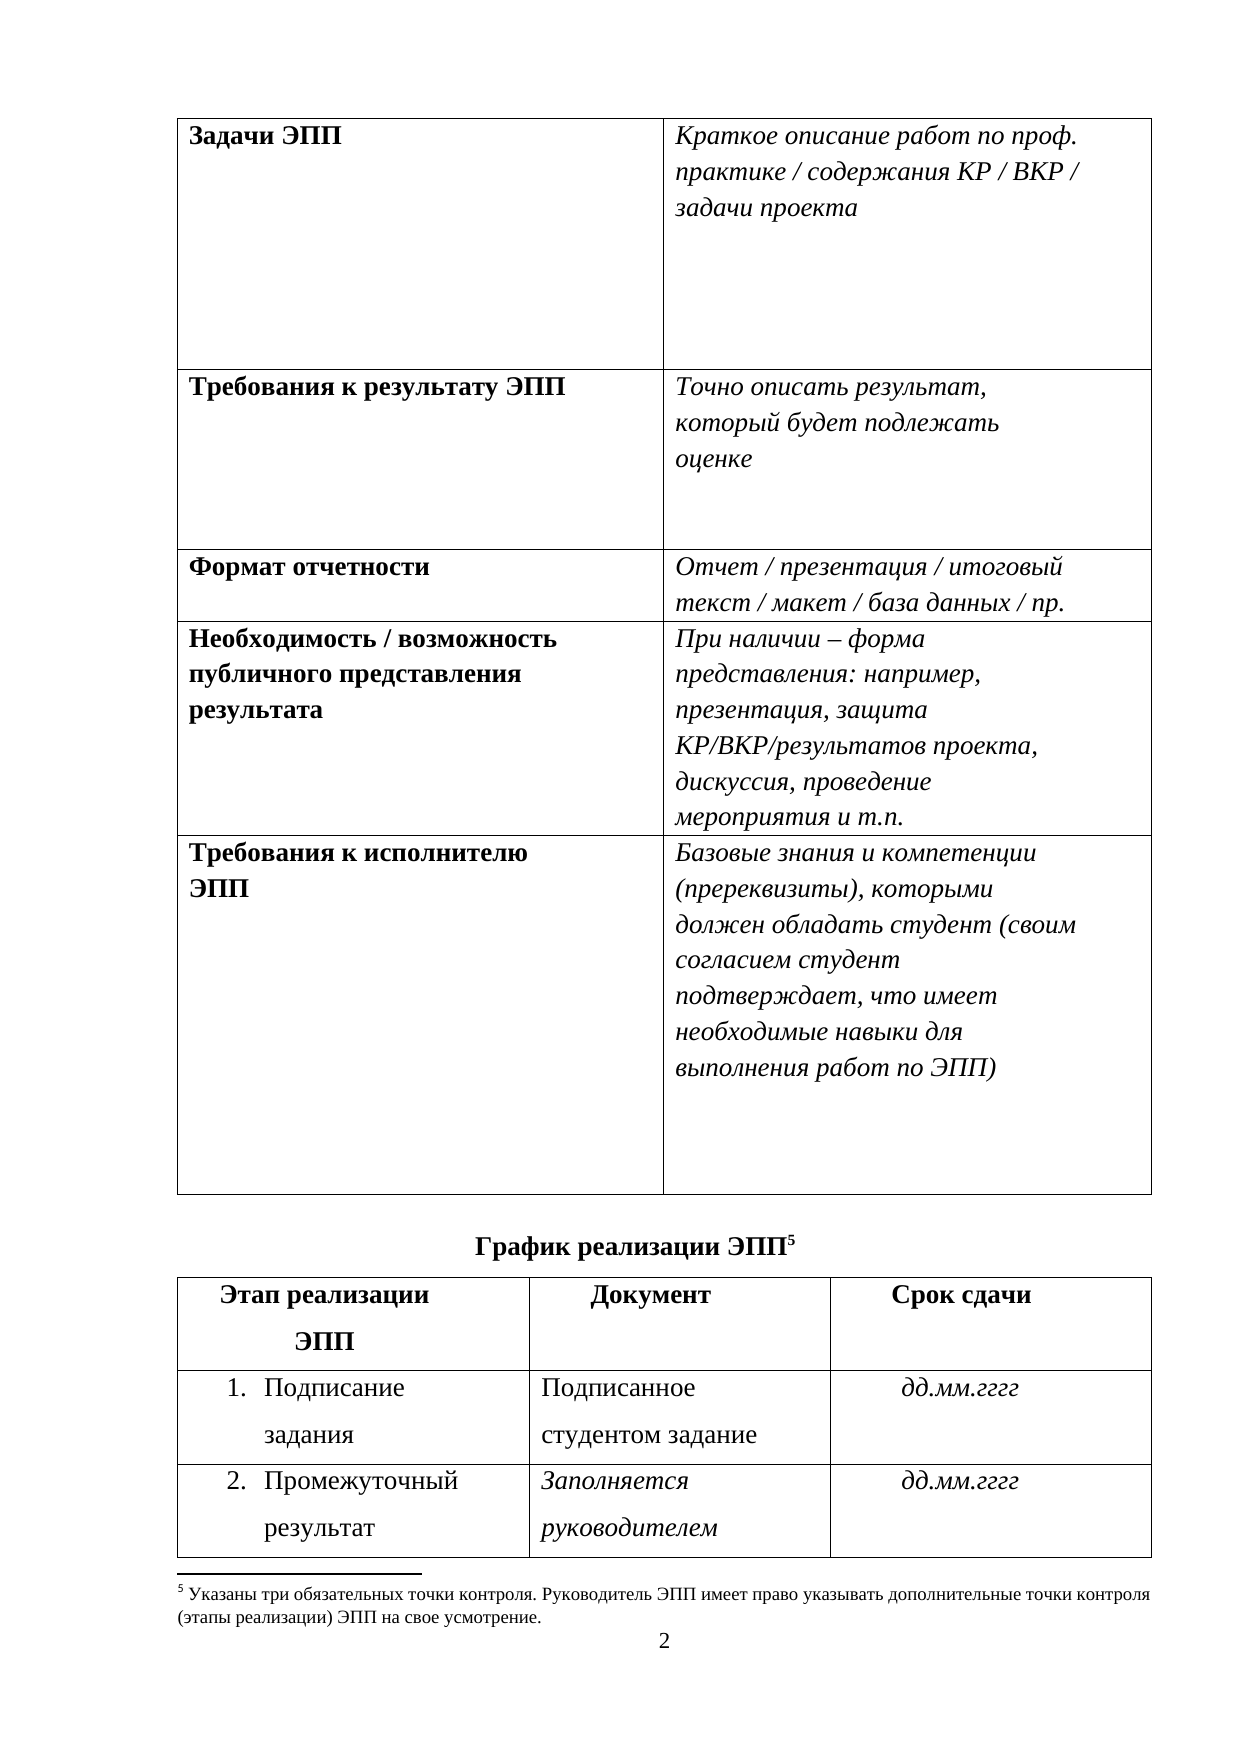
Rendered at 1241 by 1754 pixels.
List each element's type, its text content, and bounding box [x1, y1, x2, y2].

table_header Документ [530, 1278, 830, 1370]
table_header Этап реализации ЭПП [178, 1278, 529, 1370]
table_cell Необходимость / возможность публичного представления результата [178, 622, 663, 835]
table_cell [530, 1465, 830, 1557]
table_cell Задачи ЭПП [178, 119, 663, 369]
table_cell Базовые знания и компетенции (пререквизиты), которыми должен обладать студент (своим согласием студент подтверждает, что имеет необходимые навыки для выполнения работ по ЭПП) [664, 836, 1151, 1194]
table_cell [178, 1465, 529, 1557]
table_cell Подписание задания [178, 1371, 529, 1463]
list График реализации ЭПП [177, 1231, 1093, 1262]
table_cell Подписанное студентом задание [530, 1371, 830, 1463]
table_cell Требования к исполнителю ЭПП [178, 836, 663, 1194]
table_cell Требования к результату ЭПП [178, 370, 663, 549]
table_cell Точно описать результат, который будет подлежать оценке [664, 370, 1151, 549]
table_cell Формат отчетности [178, 550, 663, 621]
table_header Срок сдачи [831, 1278, 1151, 1370]
table_cell Отчет / презентация / итоговый текст / макет / база данных / пр. [664, 550, 1151, 621]
table_cell Краткое описание работ по проф. практике / содержания КР / ВКР / задачи проекта [664, 119, 1151, 369]
table_cell При наличии – форма представления: например, презентация, защита КР/ВКР/результатов проекта, дискуссия, проведение мероприятия и т.п. [664, 622, 1151, 835]
table_cell дд.мм.гггг [831, 1371, 1151, 1463]
table_cell дд.мм.гггг [831, 1465, 1151, 1557]
